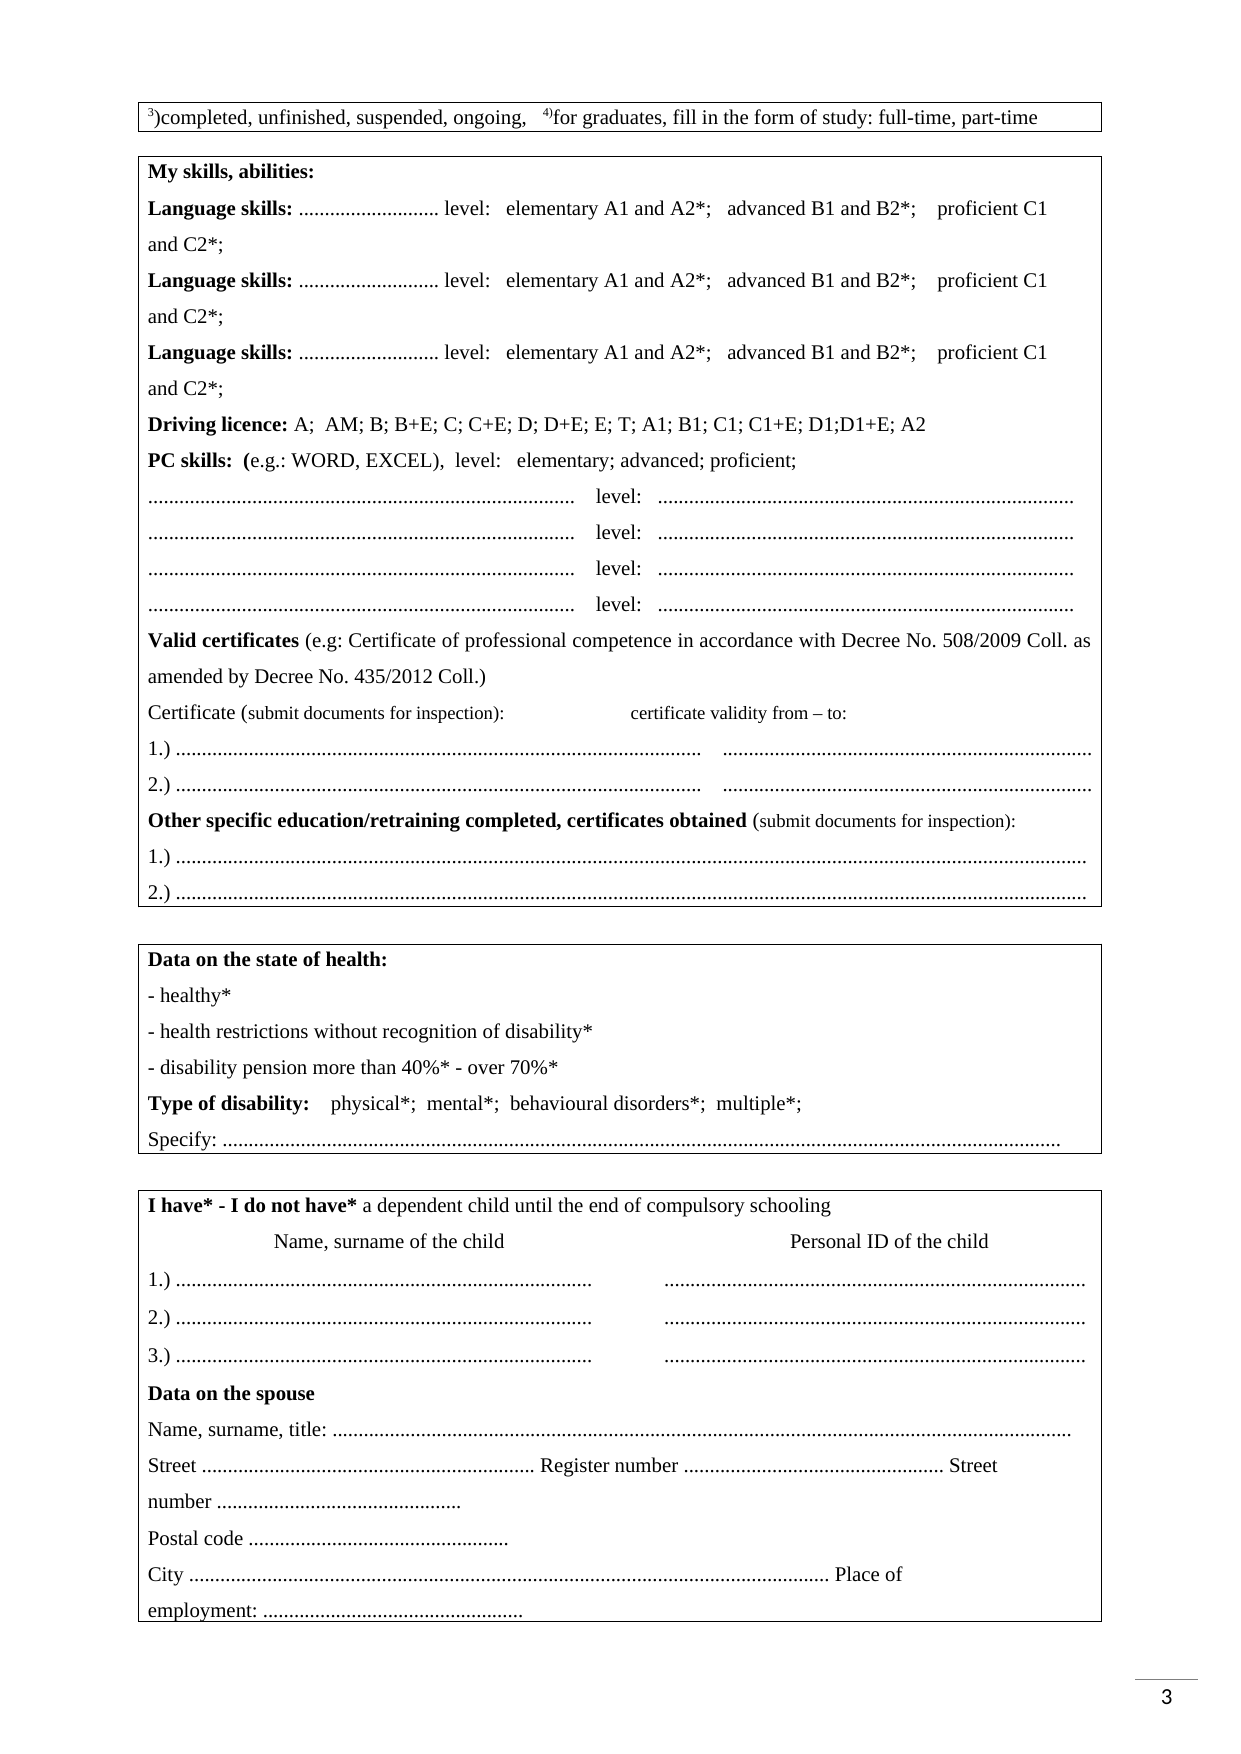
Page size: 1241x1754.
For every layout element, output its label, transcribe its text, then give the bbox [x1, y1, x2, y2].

text Other specific education/retraining completed, certificates obtained (submit documents for inspection): [139, 805, 1101, 832]
text 3.) ................................................................................ ................................................................................. [139, 1340, 1101, 1367]
text 2.) ................................................................................ ................................................................................. [139, 1302, 1101, 1329]
text .................................................................................. level: ................................................................................ [139, 553, 1101, 580]
text .................................................................................. level: ................................................................................ [139, 589, 1101, 616]
text Language skills: ........................... level: elementary A1 and A2*; advanced B1 and B2*; proficient C1 and C2*; [139, 264, 1101, 328]
text 2.) ............................................................................................................................................................................... [139, 877, 1101, 906]
text 1.) ............................................................................................................................................................................... [139, 841, 1101, 868]
text Specify: ................................................................................................................................................................. [139, 1124, 1101, 1153]
text Data on the state of health: [139, 945, 1101, 971]
text 1.) ................................................................................ ................................................................................. [139, 1264, 1101, 1291]
text .................................................................................. level: ................................................................................ [139, 517, 1101, 544]
text 1.) ..................................................................................................... ....................................................................... [139, 733, 1101, 760]
text 2.) ..................................................................................................... ....................................................................... [139, 769, 1101, 796]
text Language skills: ........................... level: elementary A1 and A2*; advanced B1 and B2*; proficient C1 and C2*; [139, 336, 1101, 400]
text Name, surname, title: .............................................................................................................................................. [139, 1414, 1101, 1441]
text I have* - I do not have* a dependent child until the end of compulsory schooling [139, 1191, 1101, 1217]
text My skills, abilities: [139, 157, 1101, 183]
text Postal code .................................................. City ........................................................................................................................... Place of employment: .................................................. [139, 1522, 1101, 1621]
text Name, surname of the child Personal ID of the child [139, 1226, 1101, 1253]
text Data on the spouse [139, 1378, 1101, 1405]
text - healthy* [139, 979, 1101, 1007]
text Driving licence: A; AM; B; B+E; C; C+E; D; D+E; E; T; A1; B1; C1; C1+E; D1;D1+E; A2 [139, 408, 1101, 436]
text Certificate (submit documents for inspection): certificate validity from – to: [139, 697, 1101, 724]
text PC skills: (e.g.: WORD, EXCEL), level: elementary; advanced; proficient; [139, 444, 1101, 472]
text Language skills: ........................... level: elementary A1 and A2*; advanced B1 and B2*; proficient C1 and C2*; [139, 192, 1101, 256]
text Valid certificates (e.g: Certificate of professional competence in accordance with Decree No. 508/2009 Coll. as amended by Decree No. 435/2012 Coll.) [139, 625, 1101, 688]
text Type of disability: physical*; mental*; behavioural disorders*; multiple*; [139, 1088, 1101, 1115]
text 3)completed, unfinished, suspended, ongoing, 4)for graduates, fill in the form of study: full-time, part-time [139, 103, 1101, 131]
text Street ................................................................ Register number .................................................. Street number ............................................... [139, 1450, 1101, 1513]
text .................................................................................. level: ................................................................................ [139, 481, 1101, 508]
text - health restrictions without recognition of disability* [139, 1016, 1101, 1043]
text - disability pension more than 40%* - over 70%* [139, 1052, 1101, 1079]
